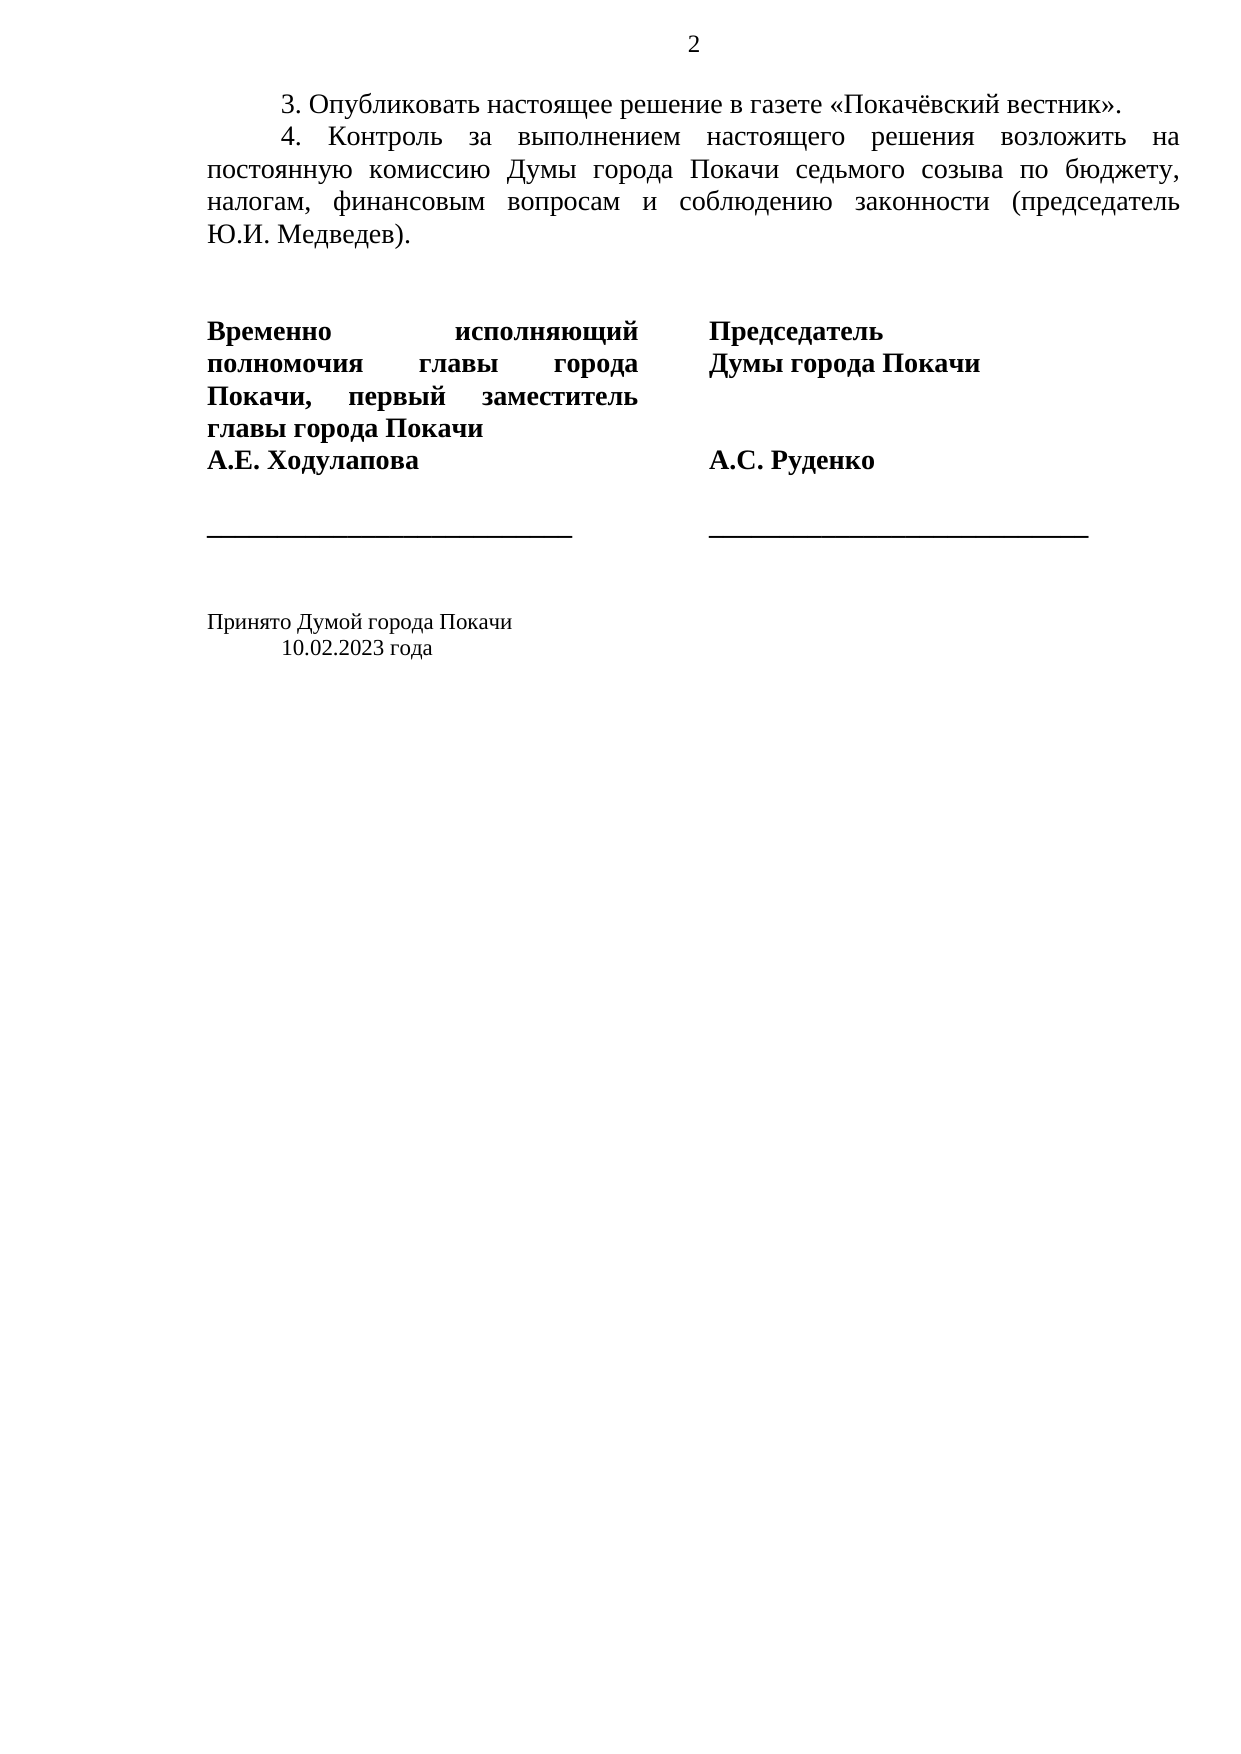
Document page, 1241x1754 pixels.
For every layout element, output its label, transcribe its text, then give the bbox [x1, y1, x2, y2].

table_cell А.Е. Ходулапова __________________________ [196, 444, 650, 541]
table_header Председатель Думы города Покачи [650, 314, 1181, 443]
text 4. Контроль за выполнением настоящего решения возложить на постоянную комиссию Думы города Покачи седьмого созыва по бюджету, налогам, финансовым вопросам и соблюдению законности (председатель Ю.И. Медведев). [207, 119, 1181, 249]
table_cell А.С. Руденко ___________________________ [650, 444, 1181, 541]
text 3. Опубликовать настоящее решение в газете «Покачёвский вестник». [207, 87, 1181, 119]
table_header Временно исполняющий полномочия главы города Покачи, первый заместитель главы города Покачи [196, 314, 650, 443]
text Принято Думой города Покачи [207, 608, 1181, 634]
text 10.02.2023 года [207, 634, 1181, 660]
